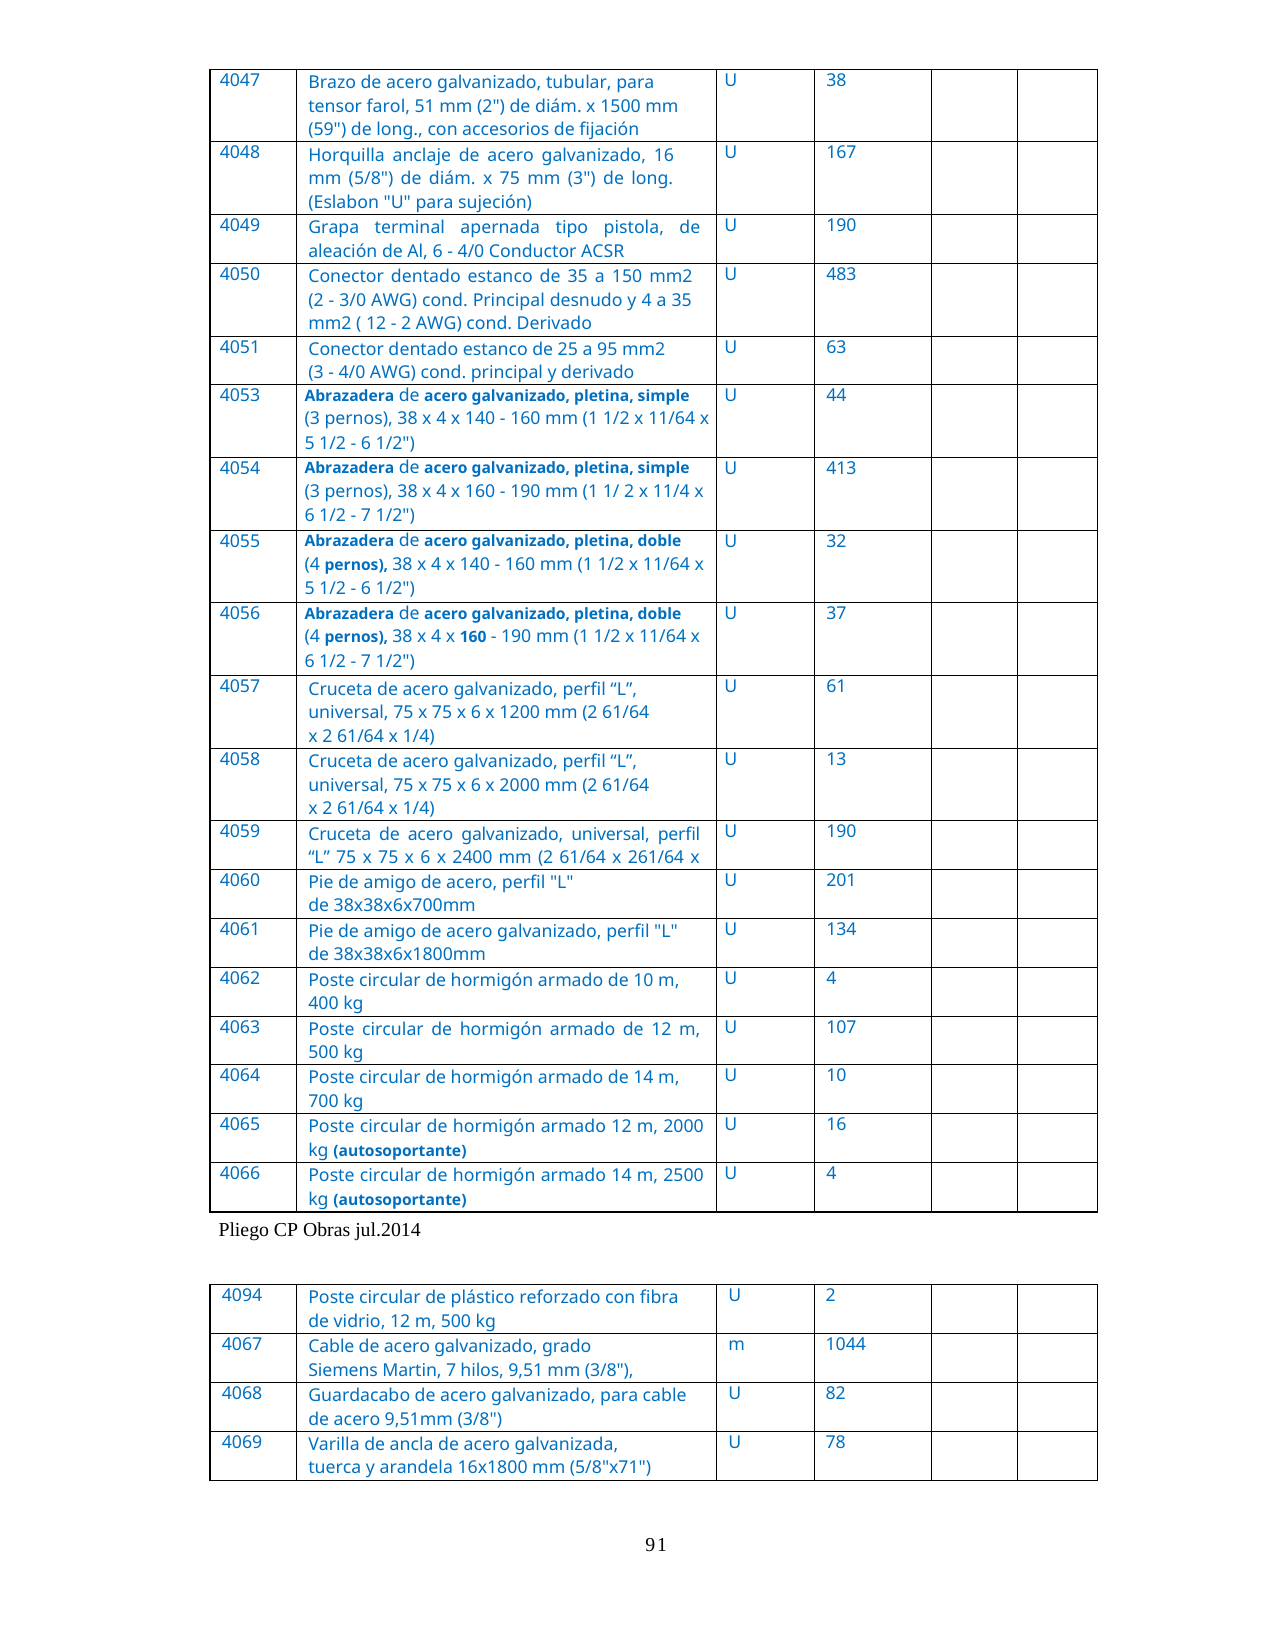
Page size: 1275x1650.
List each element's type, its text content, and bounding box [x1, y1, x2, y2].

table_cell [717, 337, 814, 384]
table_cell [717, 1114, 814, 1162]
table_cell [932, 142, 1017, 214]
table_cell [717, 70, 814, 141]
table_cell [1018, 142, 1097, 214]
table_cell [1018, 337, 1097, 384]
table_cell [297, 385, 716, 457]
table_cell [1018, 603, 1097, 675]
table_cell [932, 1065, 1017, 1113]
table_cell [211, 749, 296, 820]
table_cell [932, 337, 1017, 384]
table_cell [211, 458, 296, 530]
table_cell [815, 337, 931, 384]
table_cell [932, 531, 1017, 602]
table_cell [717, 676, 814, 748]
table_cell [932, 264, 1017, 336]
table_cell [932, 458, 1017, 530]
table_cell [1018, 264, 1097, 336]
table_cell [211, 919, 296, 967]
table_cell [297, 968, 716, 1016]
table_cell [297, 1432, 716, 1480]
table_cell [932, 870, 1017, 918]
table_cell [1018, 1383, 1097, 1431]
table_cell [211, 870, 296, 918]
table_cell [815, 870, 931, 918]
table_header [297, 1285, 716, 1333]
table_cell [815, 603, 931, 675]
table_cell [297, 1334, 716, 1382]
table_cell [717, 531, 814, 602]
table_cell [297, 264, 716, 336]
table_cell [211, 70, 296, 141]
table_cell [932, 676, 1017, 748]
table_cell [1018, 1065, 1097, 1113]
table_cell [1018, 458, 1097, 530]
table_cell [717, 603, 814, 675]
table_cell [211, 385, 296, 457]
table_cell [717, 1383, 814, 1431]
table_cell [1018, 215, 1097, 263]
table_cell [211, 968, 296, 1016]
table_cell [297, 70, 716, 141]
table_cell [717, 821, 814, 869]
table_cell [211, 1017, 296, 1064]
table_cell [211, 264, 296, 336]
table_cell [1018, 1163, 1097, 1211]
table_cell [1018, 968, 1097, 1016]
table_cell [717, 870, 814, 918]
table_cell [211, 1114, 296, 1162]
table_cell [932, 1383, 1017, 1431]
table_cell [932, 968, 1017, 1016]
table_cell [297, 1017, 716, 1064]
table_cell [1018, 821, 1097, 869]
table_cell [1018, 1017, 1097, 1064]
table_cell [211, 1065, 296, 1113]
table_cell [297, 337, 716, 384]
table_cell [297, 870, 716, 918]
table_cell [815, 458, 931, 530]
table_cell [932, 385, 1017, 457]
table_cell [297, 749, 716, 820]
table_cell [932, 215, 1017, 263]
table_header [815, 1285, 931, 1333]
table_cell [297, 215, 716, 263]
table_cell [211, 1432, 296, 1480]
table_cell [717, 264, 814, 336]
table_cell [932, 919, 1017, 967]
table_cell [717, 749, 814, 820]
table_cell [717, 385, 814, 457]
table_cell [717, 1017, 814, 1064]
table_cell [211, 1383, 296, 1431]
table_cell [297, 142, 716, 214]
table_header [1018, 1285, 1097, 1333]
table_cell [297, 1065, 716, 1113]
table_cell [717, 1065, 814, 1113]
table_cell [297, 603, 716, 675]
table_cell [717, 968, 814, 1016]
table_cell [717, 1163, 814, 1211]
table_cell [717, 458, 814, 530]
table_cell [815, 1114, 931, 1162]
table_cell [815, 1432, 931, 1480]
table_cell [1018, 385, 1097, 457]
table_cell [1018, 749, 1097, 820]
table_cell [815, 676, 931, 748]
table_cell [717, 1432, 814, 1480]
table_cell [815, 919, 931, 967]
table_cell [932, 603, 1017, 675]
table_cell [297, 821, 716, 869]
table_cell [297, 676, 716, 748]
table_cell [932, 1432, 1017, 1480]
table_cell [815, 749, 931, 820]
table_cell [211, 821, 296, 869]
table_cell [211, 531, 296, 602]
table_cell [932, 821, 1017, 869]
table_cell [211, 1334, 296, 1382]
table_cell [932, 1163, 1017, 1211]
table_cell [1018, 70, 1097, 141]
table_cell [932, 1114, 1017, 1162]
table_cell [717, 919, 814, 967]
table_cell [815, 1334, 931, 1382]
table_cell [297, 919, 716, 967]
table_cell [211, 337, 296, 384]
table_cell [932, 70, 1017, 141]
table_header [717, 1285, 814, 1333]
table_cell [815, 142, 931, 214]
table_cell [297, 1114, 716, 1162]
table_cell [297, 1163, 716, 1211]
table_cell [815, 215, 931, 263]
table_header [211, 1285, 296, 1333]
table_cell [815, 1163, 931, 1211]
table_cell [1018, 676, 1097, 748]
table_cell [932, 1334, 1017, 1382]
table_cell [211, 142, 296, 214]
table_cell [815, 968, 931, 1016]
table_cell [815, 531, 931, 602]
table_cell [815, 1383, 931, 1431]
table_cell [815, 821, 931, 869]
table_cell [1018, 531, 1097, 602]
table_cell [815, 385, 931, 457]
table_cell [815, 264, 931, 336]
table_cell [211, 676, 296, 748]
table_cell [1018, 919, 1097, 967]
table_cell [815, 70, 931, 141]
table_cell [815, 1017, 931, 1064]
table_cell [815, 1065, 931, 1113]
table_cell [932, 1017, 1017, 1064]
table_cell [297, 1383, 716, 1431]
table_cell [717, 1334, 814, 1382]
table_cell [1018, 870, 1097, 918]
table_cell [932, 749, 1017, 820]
text Pliego CP Obras jul.2014 [218, 1218, 1103, 1242]
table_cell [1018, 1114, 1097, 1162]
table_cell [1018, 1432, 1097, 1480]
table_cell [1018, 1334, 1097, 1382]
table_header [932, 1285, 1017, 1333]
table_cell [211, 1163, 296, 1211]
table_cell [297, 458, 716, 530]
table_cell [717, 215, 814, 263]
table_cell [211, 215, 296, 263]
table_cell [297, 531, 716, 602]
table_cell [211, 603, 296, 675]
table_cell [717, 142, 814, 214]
